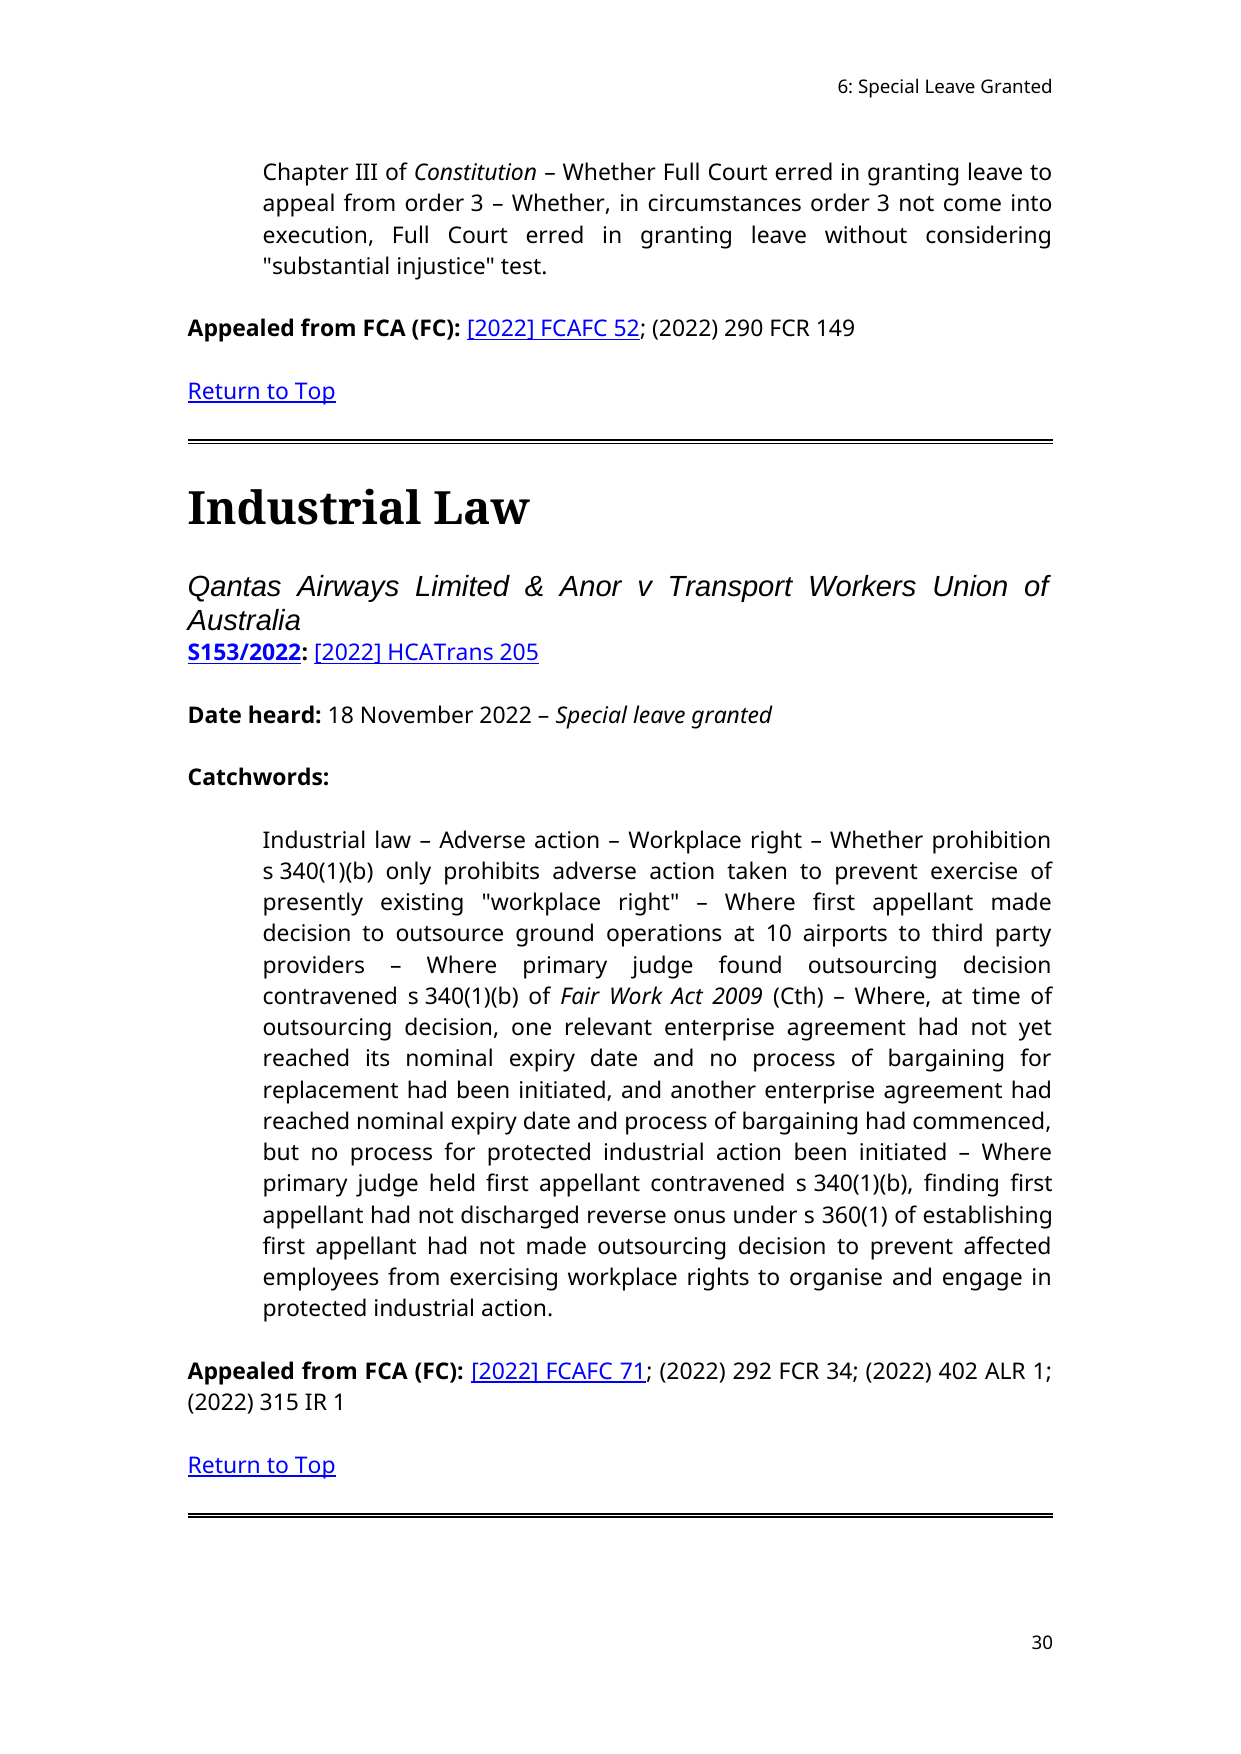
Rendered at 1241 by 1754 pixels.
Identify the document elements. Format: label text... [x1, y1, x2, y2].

text Date heard: 18 November 2022 – Special leave granted [187, 698, 1053, 730]
text Return to Top [187, 1448, 1053, 1480]
text Catchwords: [187, 761, 1053, 792]
subtitle Qantas Airways Limited & Anor v Transport Workers Union of Australia [187, 569, 1053, 636]
text Return to Top [187, 375, 1053, 406]
text Industrial law – Adverse action – Workplace right – Whether prohibition s 340(1)(b) only prohibits adverse action taken to prevent exercise of presently existing "workplace right" – Where first appellant made decision to outsource ground operations at 10 airports to third party providers – Where primary judge found outsourcing decision contravened s 340(1)(b) of Fair Work Act 2009 (Cth) – Where, at time of outsourcing decision, one relevant enterprise agreement had not yet reached its nominal expiry date and no process of bargaining for replacement had been initiated, and another enterprise agreement had reached nominal expiry date and process of bargaining had commenced, but no process for protected industrial action been initiated – Where primary judge held first appellant contravened s 340(1)(b), finding first appellant had not discharged reverse onus under s 360(1) of establishing first appellant had not made outsourcing decision to prevent affected employees from exercising workplace rights to organise and engage in protected industrial action. [262, 823, 1053, 1323]
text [262, 156, 1053, 281]
text Appealed from FCA (FC): [2022] FCAFC 71; (2022) 292 FCR 34; (2022) 402 ALR 1; (2022) 315 IR 1 [187, 1355, 1053, 1417]
text Appealed from FCA (FC): [2022] FCAFC 52; (2022) 290 FCR 149 [187, 312, 1053, 343]
text S153/2022: [2022] HCATrans 205 [187, 636, 1053, 667]
subtitle Industrial Law [187, 475, 1053, 538]
